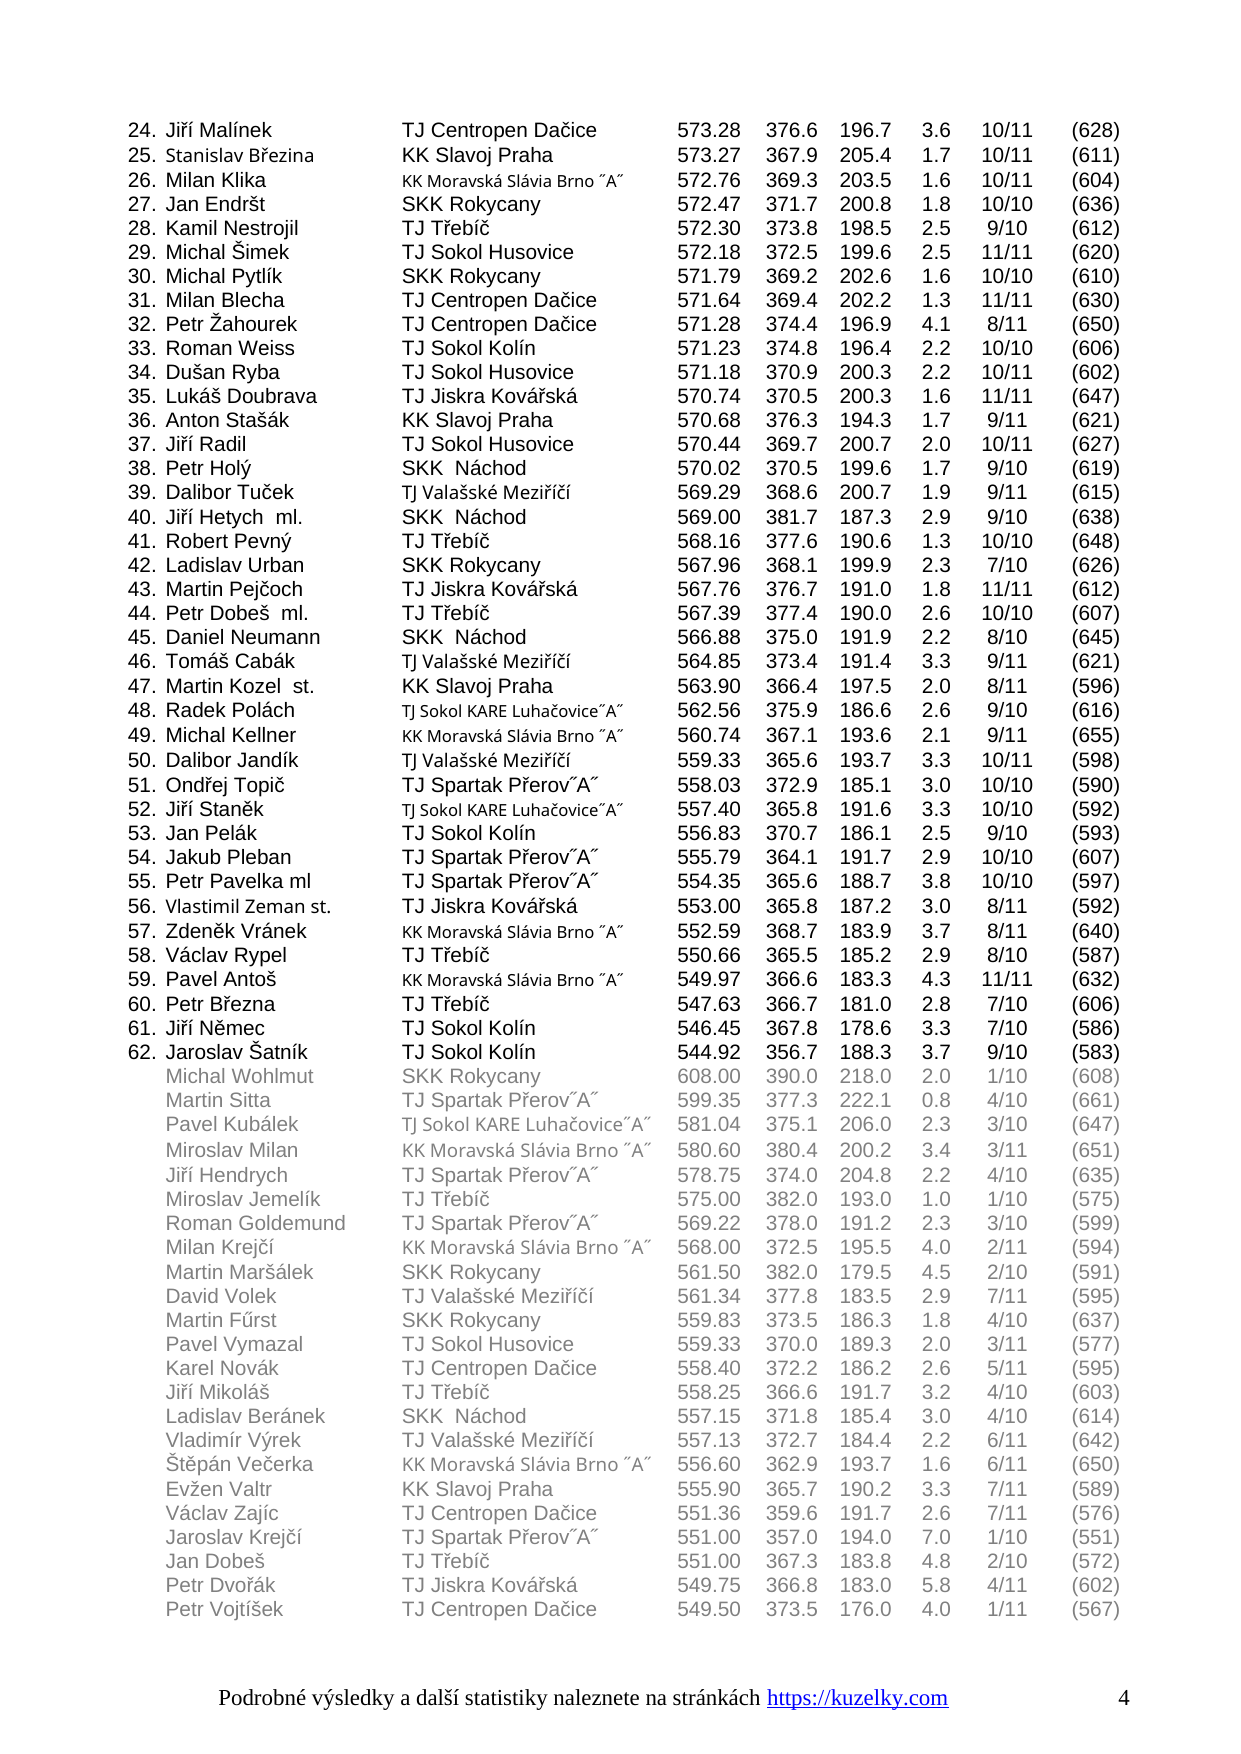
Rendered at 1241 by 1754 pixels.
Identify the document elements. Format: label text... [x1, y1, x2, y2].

text Evžen Valtr KK Slavoj Praha 555.90 365.7 190.2 3.3 7/11 (589) [106, 1477, 1134, 1501]
text 26. Milan Klika KK Moravská Slávia Brno ˝A˝ 572.76 369.3 203.5 1.6 10/11 (604) [106, 168, 1134, 192]
text 35. Lukáš Doubrava TJ Jiskra Kovářská 570.74 370.5 200.3 1.6 11/11 (647) [106, 384, 1134, 408]
text Ladislav Beránek SKK Náchod 557.15 371.8 185.4 3.0 4/10 (614) [106, 1403, 1134, 1427]
text Miroslav Jemelík TJ Třebíč 575.00 382.0 193.0 1.0 1/10 (575) [106, 1186, 1134, 1210]
text Martin Fűrst SKK Rokycany 559.83 373.5 186.3 1.8 4/10 (637) [106, 1308, 1134, 1332]
text 42. Ladislav Urban SKK Rokycany 567.96 368.1 199.9 2.3 7/10 (626) [106, 553, 1134, 577]
text Martin Maršálek SKK Rokycany 561.50 382.0 179.5 4.5 2/10 (591) [106, 1260, 1134, 1284]
text 32. Petr Žahourek TJ Centropen Dačice 571.28 374.4 196.9 4.1 8/11 (650) [106, 312, 1134, 336]
text 49. Michal Kellner KK Moravská Slávia Brno ˝A˝ 560.74 367.1 193.6 2.1 9/11 (655) [106, 723, 1134, 747]
text 54. Jakub Pleban TJ Spartak Přerov˝A˝ 555.79 364.1 191.7 2.9 10/10 (607) [106, 845, 1134, 869]
text Milan Krejčí KK Moravská Slávia Brno ˝A˝ 568.00 372.5 195.5 4.0 2/11 (594) [106, 1234, 1134, 1260]
text Jan Dobeš TJ Třebíč 551.00 367.3 183.8 4.8 2/10 (572) [106, 1549, 1134, 1573]
text Michal Wohlmut SKK Rokycany 608.00 390.0 218.0 2.0 1/10 (608) [106, 1063, 1134, 1087]
text Roman Goldemund TJ Spartak Přerov˝A˝ 569.22 378.0 191.2 2.3 3/10 (599) [106, 1210, 1134, 1234]
text 59. Pavel Antoš KK Moravská Slávia Brno ˝A˝ 549.97 366.6 183.3 4.3 11/11 (632) [106, 967, 1134, 992]
text 34. Dušan Ryba TJ Sokol Husovice 571.18 370.9 200.3 2.2 10/11 (602) [106, 360, 1134, 384]
text 57. Zdeněk Vránek KK Moravská Slávia Brno ˝A˝ 552.59 368.7 183.9 3.7 8/11 (640) [106, 919, 1134, 943]
text 24. Jiří Malínek TJ Centropen Dačice 573.28 376.6 196.7 3.6 10/11 (628) [106, 118, 1134, 142]
text Jiří Hendrych TJ Spartak Přerov˝A˝ 578.75 374.0 204.8 2.2 4/10 (635) [106, 1162, 1134, 1186]
text Štěpán Večerka KK Moravská Slávia Brno ˝A˝ 556.60 362.9 193.7 1.6 6/11 (650) [106, 1451, 1134, 1477]
text 50. Dalibor Jandík TJ Valašské Meziříčí 559.33 365.6 193.7 3.3 10/11 (598) [106, 747, 1134, 773]
text Petr Vojtíšek TJ Centropen Dačice 549.50 373.5 176.0 4.0 1/11 (567) [106, 1597, 1134, 1621]
text Jiří Mikoláš TJ Třebíč 558.25 366.6 191.7 3.2 4/10 (603) [106, 1379, 1134, 1403]
text 37. Jiří Radil TJ Sokol Husovice 570.44 369.7 200.7 2.0 10/11 (627) [106, 432, 1134, 456]
text 39. Dalibor Tuček TJ Valašské Meziříčí 569.29 368.6 200.7 1.9 9/11 (615) [106, 479, 1134, 505]
text 29. Michal Šimek TJ Sokol Husovice 572.18 372.5 199.6 2.5 11/11 (620) [106, 240, 1134, 264]
text Jaroslav Krejčí TJ Spartak Přerov˝A˝ 551.00 357.0 194.0 7.0 1/10 (551) [106, 1525, 1134, 1549]
text 45. Daniel Neumann SKK Náchod 566.88 375.0 191.9 2.2 8/10 (645) [106, 625, 1134, 649]
text 47. Martin Kozel st. KK Slavoj Praha 563.90 366.4 197.5 2.0 8/11 (596) [106, 674, 1134, 698]
text Vladimír Výrek TJ Valašské Meziříčí 557.13 372.7 184.4 2.2 6/11 (642) [106, 1427, 1134, 1451]
text 27. Jan Endršt SKK Rokycany 572.47 371.7 200.8 1.8 10/10 (636) [106, 192, 1134, 216]
text 60. Petr Března TJ Třebíč 547.63 366.7 181.0 2.8 7/10 (606) [106, 992, 1134, 1016]
text 33. Roman Weiss TJ Sokol Kolín 571.23 374.8 196.4 2.2 10/10 (606) [106, 336, 1134, 360]
text 56. Vlastimil Zeman st. TJ Jiskra Kovářská 553.00 365.8 187.2 3.0 8/11 (592) [106, 893, 1134, 919]
text 46. Tomáš Cabák TJ Valašské Meziříčí 564.85 373.4 191.4 3.3 9/11 (621) [106, 649, 1134, 674]
text 28. Kamil Nestrojil TJ Třebíč 572.30 373.8 198.5 2.5 9/10 (612) [106, 216, 1134, 240]
text 43. Martin Pejčoch TJ Jiskra Kovářská 567.76 376.7 191.0 1.8 11/11 (612) [106, 577, 1134, 601]
text 53. Jan Pelák TJ Sokol Kolín 556.83 370.7 186.1 2.5 9/10 (593) [106, 821, 1134, 845]
text Václav Zajíc TJ Centropen Dačice 551.36 359.6 191.7 2.6 7/11 (576) [106, 1501, 1134, 1525]
text Pavel Vymazal TJ Sokol Husovice 559.33 370.0 189.3 2.0 3/11 (577) [106, 1332, 1134, 1356]
text Karel Novák TJ Centropen Dačice 558.40 372.2 186.2 2.6 5/11 (595) [106, 1356, 1134, 1379]
text 41. Robert Pevný TJ Třebíč 568.16 377.6 190.6 1.3 10/10 (648) [106, 529, 1134, 553]
text 52. Jiří Staněk TJ Sokol KARE Luhačovice˝A˝ 557.40 365.8 191.6 3.3 10/10 (592) [106, 797, 1134, 821]
text 40. Jiří Hetych ml. SKK Náchod 569.00 381.7 187.3 2.9 9/10 (638) [106, 505, 1134, 529]
text 48. Radek Polách TJ Sokol KARE Luhačovice˝A˝ 562.56 375.9 186.6 2.6 9/10 (616) [106, 698, 1134, 723]
text 30. Michal Pytlík SKK Rokycany 571.79 369.2 202.6 1.6 10/10 (610) [106, 264, 1134, 288]
text Miroslav Milan KK Moravská Slávia Brno ˝A˝ 580.60 380.4 200.2 3.4 3/11 (651) [106, 1137, 1134, 1162]
text Petr Dvořák TJ Jiskra Kovářská 549.75 366.8 183.0 5.8 4/11 (602) [106, 1573, 1134, 1597]
text 55. Petr Pavelka ml TJ Spartak Přerov˝A˝ 554.35 365.6 188.7 3.8 10/10 (597) [106, 869, 1134, 893]
text 62. Jaroslav Šatník TJ Sokol Kolín 544.92 356.7 188.3 3.7 9/10 (583) [106, 1039, 1134, 1063]
text 25. Stanislav Březina KK Slavoj Praha 573.27 367.9 205.4 1.7 10/11 (611) [106, 142, 1134, 168]
text 31. Milan Blecha TJ Centropen Dačice 571.64 369.4 202.2 1.3 11/11 (630) [106, 288, 1134, 312]
text Martin Sitta TJ Spartak Přerov˝A˝ 599.35 377.3 222.1 0.8 4/10 (661) [106, 1087, 1134, 1111]
text 51. Ondřej Topič TJ Spartak Přerov˝A˝ 558.03 372.9 185.1 3.0 10/10 (590) [106, 773, 1134, 797]
text David Volek TJ Valašské Meziříčí 561.34 377.8 183.5 2.9 7/11 (595) [106, 1284, 1134, 1308]
text 38. Petr Holý SKK Náchod 570.02 370.5 199.6 1.7 9/10 (619) [106, 456, 1134, 479]
text 61. Jiří Němec TJ Sokol Kolín 546.45 367.8 178.6 3.3 7/10 (586) [106, 1016, 1134, 1039]
text 36. Anton Stašák KK Slavoj Praha 570.68 376.3 194.3 1.7 9/11 (621) [106, 408, 1134, 432]
text 44. Petr Dobeš ml. TJ Třebíč 567.39 377.4 190.0 2.6 10/10 (607) [106, 601, 1134, 625]
text 58. Václav Rypel TJ Třebíč 550.66 365.5 185.2 2.9 8/10 (587) [106, 943, 1134, 967]
text Pavel Kubálek TJ Sokol KARE Luhačovice˝A˝ 581.04 375.1 206.0 2.3 3/10 (647) [106, 1111, 1134, 1137]
